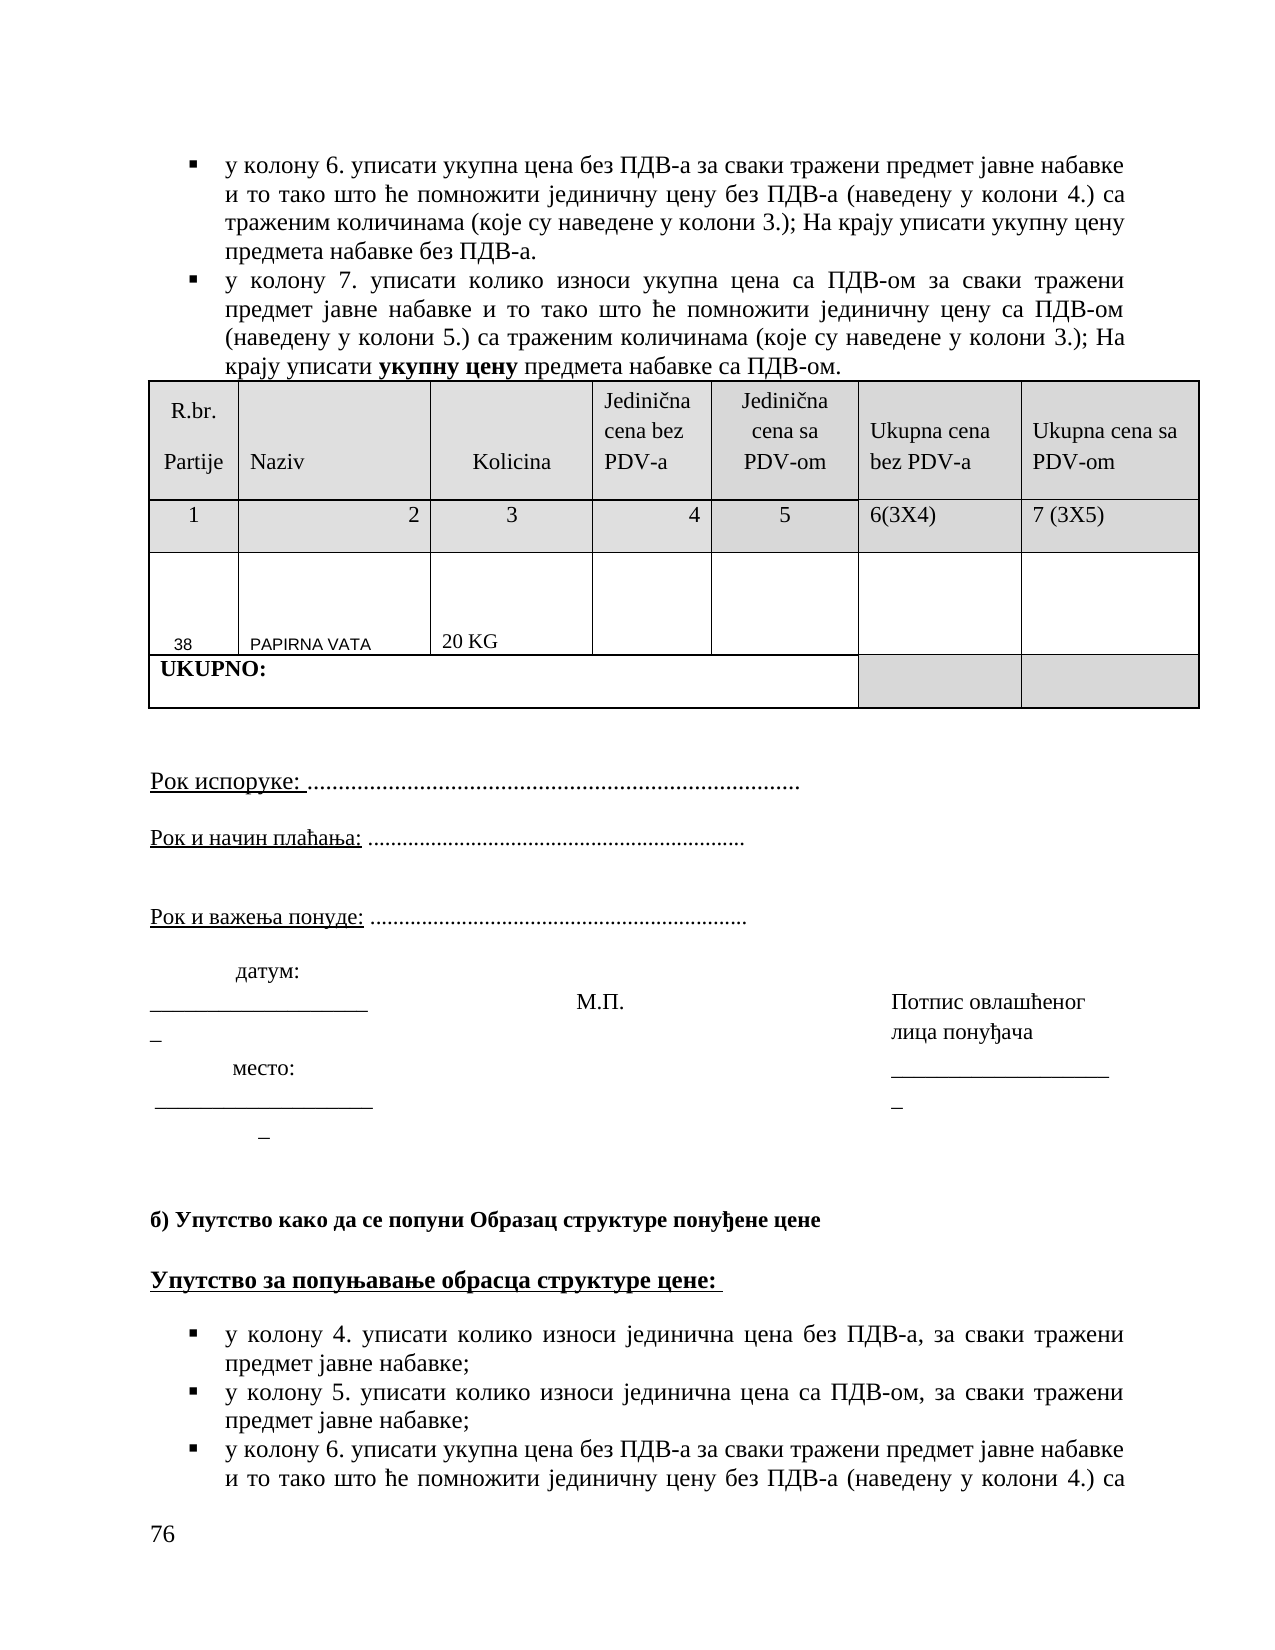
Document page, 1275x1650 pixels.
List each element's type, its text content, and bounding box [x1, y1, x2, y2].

list у колону 5. уписати колико износи јединична цена са ПДВ-ом, за сваки тражени предмет јавне набавке; [187, 1377, 1125, 1434]
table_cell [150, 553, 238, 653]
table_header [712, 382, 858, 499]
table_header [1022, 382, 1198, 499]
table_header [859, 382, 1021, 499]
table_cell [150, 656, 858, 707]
text Рок и начин плаћања: .................................................................. [150, 824, 1125, 850]
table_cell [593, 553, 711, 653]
text Рок и важења понуде: .................................................................. [150, 903, 1125, 930]
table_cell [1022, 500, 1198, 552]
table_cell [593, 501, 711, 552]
list Рок испоруке: ............................................................................... [150, 766, 1125, 795]
text Упутство за попуњавање обрасца структуре цене: [150, 1266, 1125, 1294]
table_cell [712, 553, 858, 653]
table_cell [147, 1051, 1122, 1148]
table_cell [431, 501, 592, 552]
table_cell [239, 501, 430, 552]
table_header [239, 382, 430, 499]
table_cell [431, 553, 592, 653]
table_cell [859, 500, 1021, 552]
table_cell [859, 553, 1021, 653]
list у колону 4. уписати колико износи јединична цена без ПДВ-а, за сваки тражени предмет јавне набавке; [187, 1319, 1125, 1377]
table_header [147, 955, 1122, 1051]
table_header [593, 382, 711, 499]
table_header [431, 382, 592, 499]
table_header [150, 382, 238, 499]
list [187, 1434, 1125, 1492]
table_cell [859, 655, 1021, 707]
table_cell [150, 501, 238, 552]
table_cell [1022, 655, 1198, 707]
list у колону 7. уписати колико износи укупна цена са ПДВ-ом за сваки тражени предмет јавне набавке и то тако што ће помножити јединичну цену са ПДВ-ом (наведену у колони 5.) са траженим количинама (које су наведене у колони 3.); На крају уписати укупну цену предмета набавке са ПДВ-ом. [187, 265, 1125, 380]
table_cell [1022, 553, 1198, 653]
text б) Упутство како да се попуни Образац структуре понуђене цене [150, 1206, 1125, 1232]
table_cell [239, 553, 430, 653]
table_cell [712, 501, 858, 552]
